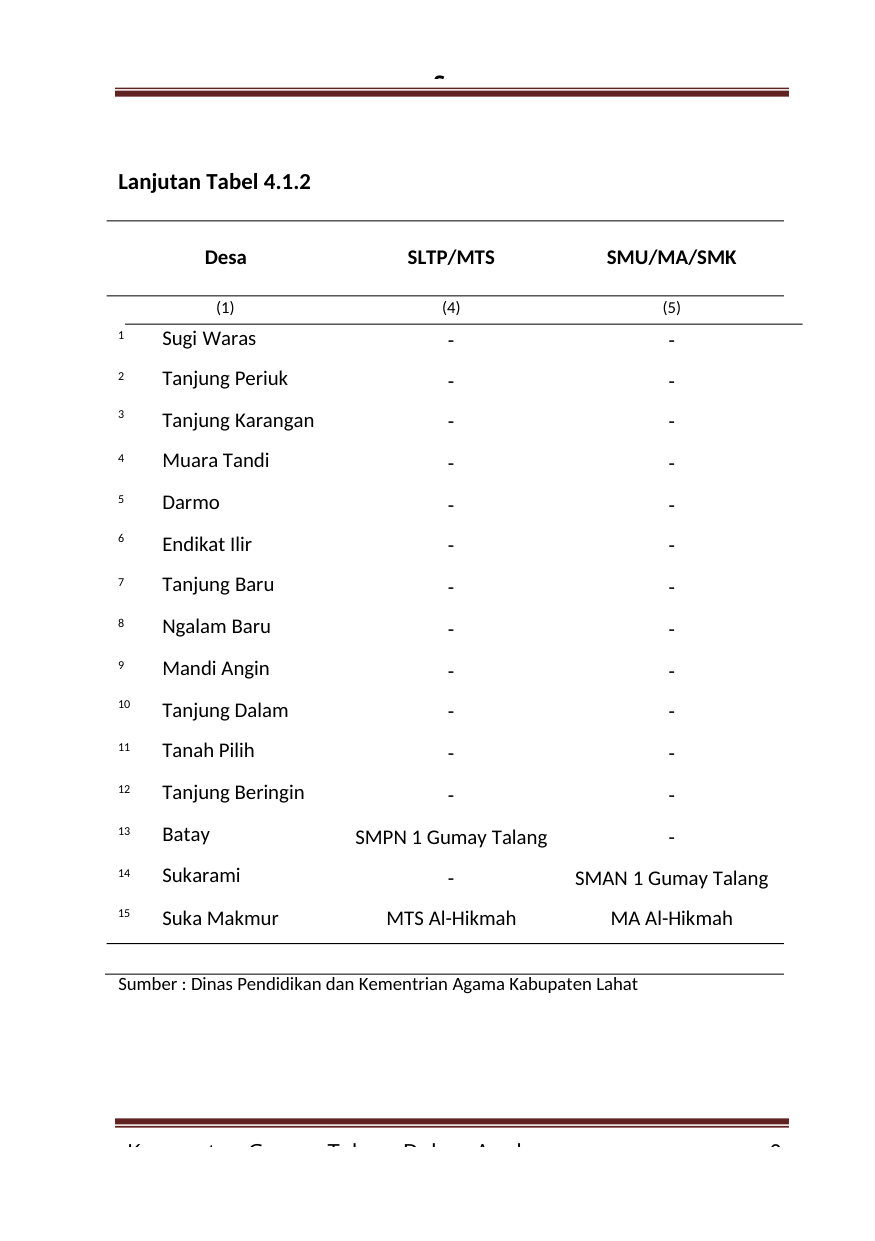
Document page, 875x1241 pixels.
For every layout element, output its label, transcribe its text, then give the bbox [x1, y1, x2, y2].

text Sumber : Dinas Pendidikan dan Kementrian Agama Kabupaten Lahat [118, 967, 868, 994]
list Ngalam Baru - - [118, 613, 868, 641]
list Sukarami - SMAN 1 Gumay Talang [118, 863, 868, 891]
list Sugi Waras - - [118, 325, 868, 353]
list Tanjung Beringin - - [118, 779, 868, 807]
list Mandi Angin - - [118, 655, 868, 683]
text Desa SLTP/MTS SMU/MA/SMK [73, 244, 868, 269]
list Suka Makmur MTS Al-Hikmah MA Al-Hikmah [118, 905, 868, 931]
list Darmo - - [118, 489, 868, 517]
list Endikat Ilir - - [118, 531, 868, 558]
list Batay SMPN 1 Gumay Talang - [118, 821, 868, 849]
list Tanjung Baru - - [118, 572, 868, 599]
list Tanjung Dalam - - [118, 697, 868, 723]
list Tanjung Karangan - - [118, 407, 868, 434]
list Tanah Pilih - - [118, 737, 868, 765]
list Muara Tandi - - [118, 448, 868, 476]
text (1) (4) (5) [58, 293, 838, 318]
subtitle Lanjutan Tabel 4.1.2 [118, 167, 868, 196]
list Tanjung Periuk - - [118, 366, 868, 393]
